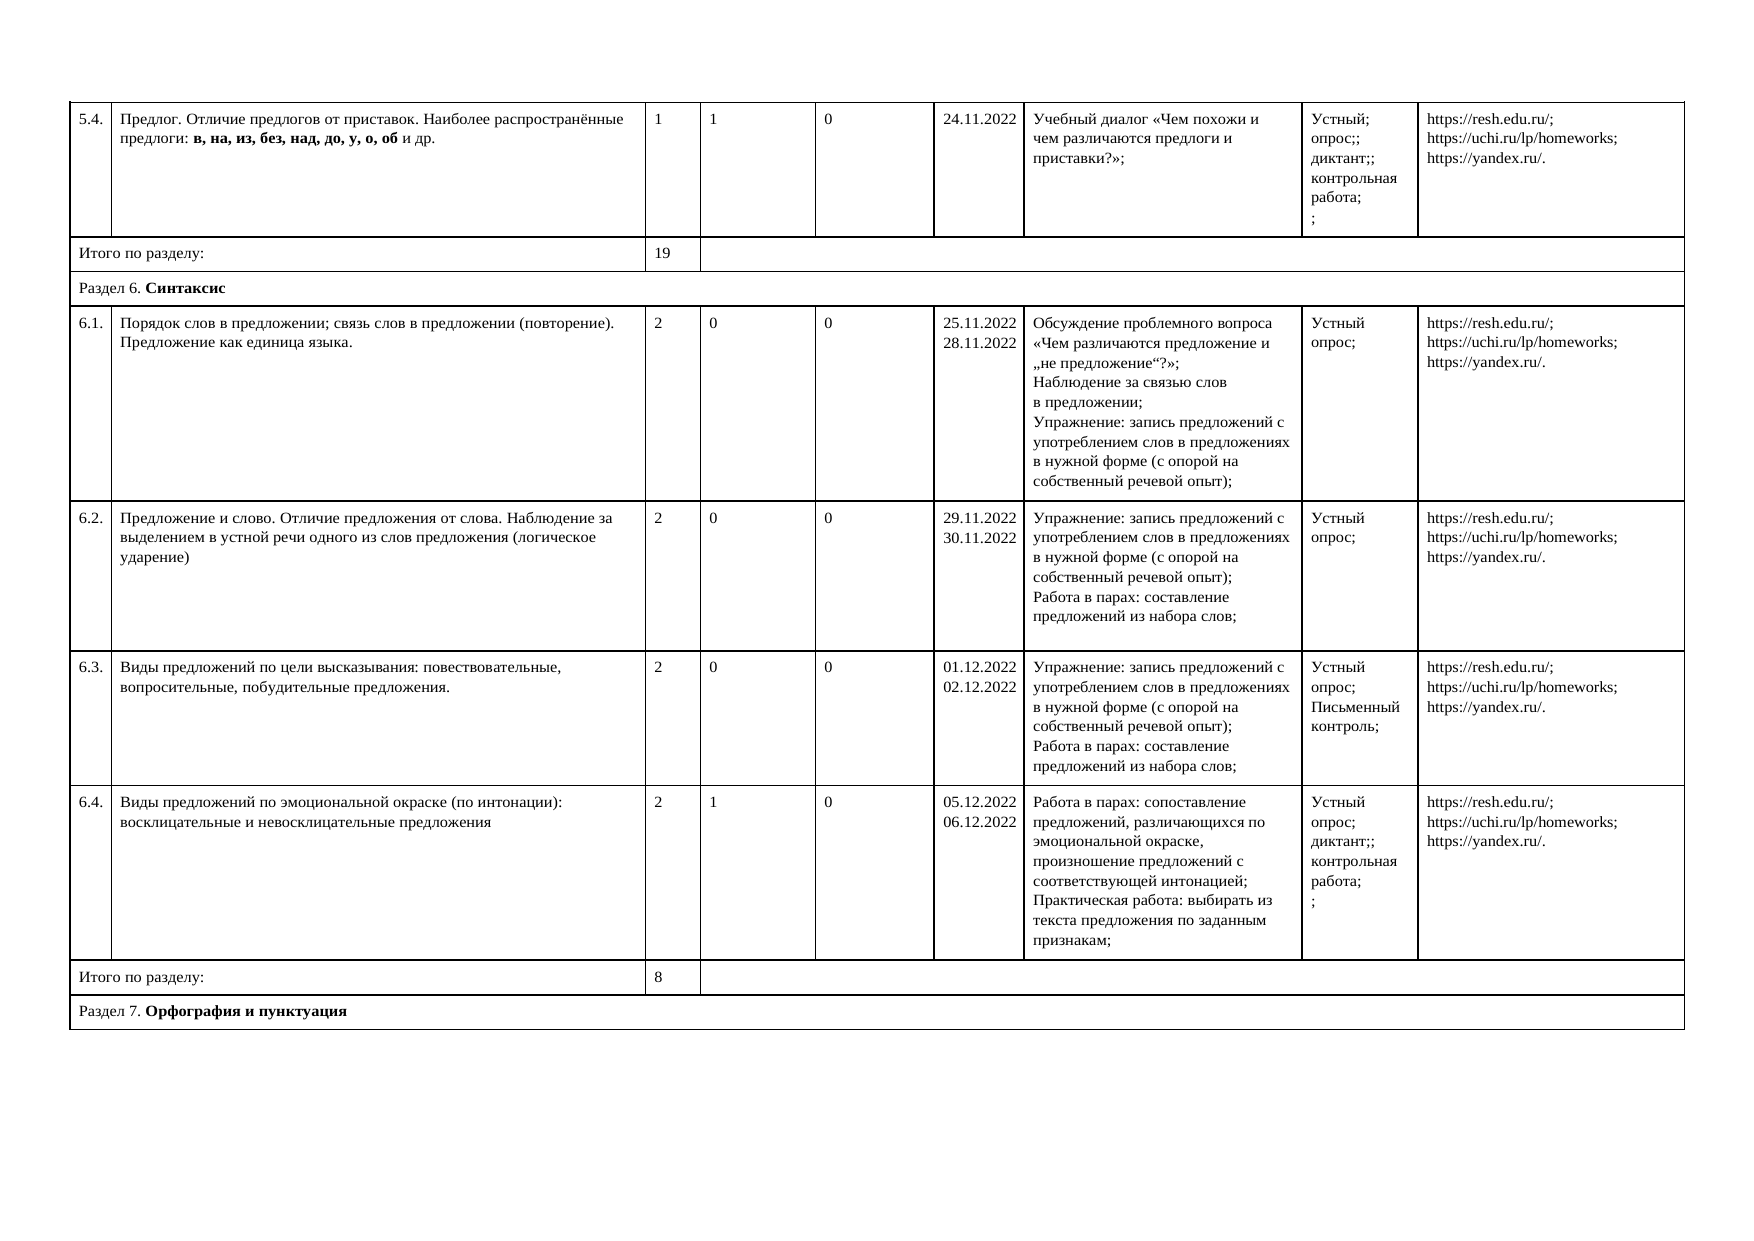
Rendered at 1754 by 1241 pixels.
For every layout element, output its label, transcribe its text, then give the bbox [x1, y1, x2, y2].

table_cell Предложение и слово. Отличие предложения от слова. Наблюдение за выделением в устной речи одного из слов предложения (логическое ударение) [112, 502, 645, 650]
table_cell 2 [646, 786, 700, 959]
table_cell 0 [816, 502, 933, 650]
table_cell Итого по разделу: [71, 961, 645, 994]
table_header 5.4. [71, 103, 111, 236]
table_cell 19 [646, 238, 700, 271]
table_header 1 [701, 103, 815, 236]
table_cell Работа в парах: сопоставление предложений, различающихся по эмоциональной окраске, произношение предложений с соответствующей интонацией; Практическая работа: выбирать из текста предложения по заданным признакам; [1025, 786, 1301, 959]
table_cell Устный опрос; [1303, 502, 1417, 650]
table_cell [701, 238, 1684, 271]
table_cell 25.11.2022 28.11.2022 [935, 307, 1023, 500]
table_cell [701, 961, 1684, 994]
table_cell Упражнение: запись предложений с употреблением слов в предложениях в нужной форме (с опорой на собственный речевой опыт); Работа в парах: составление предложений из набора слов; [1025, 502, 1301, 650]
table_header 1 [646, 103, 700, 236]
table_cell 0 [816, 307, 933, 500]
table_cell https://resh.edu.ru/; https://uchi.ru/lp/homeworks; https://yandex.ru/. [1419, 307, 1684, 500]
table_cell 8 [646, 961, 700, 994]
table_cell 29.11.2022 30.11.2022 [935, 502, 1023, 650]
table_cell 01.12.2022 02.12.2022 [935, 652, 1023, 784]
table_header 0 [816, 103, 933, 236]
table_cell https://resh.edu.ru/; https://uchi.ru/lp/homeworks; https://yandex.ru/. [1419, 652, 1684, 784]
table_cell 6.1. [71, 307, 111, 500]
table_cell Упражнение: запись предложений с употреблением слов в предложениях в нужной форме (с опорой на собственный речевой опыт); Работа в парах: составление предложений из набора слов; [1025, 652, 1301, 784]
table_cell 6.3. [71, 652, 111, 784]
table_cell https://resh.edu.ru/; https://uchi.ru/lp/homeworks; https://yandex.ru/. [1419, 786, 1684, 959]
table_header Устный; опрос;; диктант;; контрольная работа; ; [1303, 103, 1417, 236]
table_cell 6.2. [71, 502, 111, 650]
table_cell Виды предложений по эмоциональной окраске (по интонации): восклицательные и невосклицательные предложения [112, 786, 645, 959]
table_cell 0 [701, 652, 815, 784]
table_header 24.11.2022 [935, 103, 1023, 236]
table_cell 6.4. [71, 786, 111, 959]
table_cell 2 [646, 307, 700, 500]
table_header Учебный диалог «Чем похожи и чем различаются предлоги и приставки?»; [1025, 103, 1301, 236]
table_cell 1 [701, 786, 815, 959]
table_cell Виды предложений по цели высказывания: повествовательные, вопросительные, побудительные предложения. [112, 652, 645, 784]
table_header Предлог. Отличие предлогов от приставок. Наиболее распространённые предлоги: в, на, из, без, над, до, у, о, об и др. [112, 103, 645, 236]
table_header https://resh.edu.ru/; https://uchi.ru/lp/homeworks; https://yandex.ru/. [1419, 103, 1684, 236]
table_cell 0 [701, 307, 815, 500]
table_cell Обсуждение проблемного вопроса «Чем различаются предложение и „не предложение“?»; Наблюдение за связью слов в предложении; Упражнение: запись предложений с употреблением слов в предложениях в нужной форме (с опорой на собственный речевой опыт); [1025, 307, 1301, 500]
table_cell https://resh.edu.ru/; https://uchi.ru/lp/homeworks; https://yandex.ru/. [1419, 502, 1684, 650]
table_cell Устный опрос; диктант;; контрольная работа; ; [1303, 786, 1417, 959]
table_cell 05.12.2022 06.12.2022 [935, 786, 1023, 959]
table_cell 0 [816, 786, 933, 959]
table_cell Раздел 6. Синтаксис [71, 272, 1684, 305]
table_cell 2 [646, 502, 700, 650]
table_cell Устный опрос; [1303, 307, 1417, 500]
table_cell 2 [646, 652, 700, 784]
table_cell 0 [816, 652, 933, 784]
table_cell Раздел 7. Орфография и пунктуация [71, 996, 1684, 1029]
table_cell Устный опрос; Письменный контроль; [1303, 652, 1417, 784]
table_cell Итого по разделу: [71, 238, 645, 271]
table_cell Порядок слов в предложении; связь слов в предложении (повторение). Предложение как единица языка. [112, 307, 645, 500]
table_cell 0 [701, 502, 815, 650]
